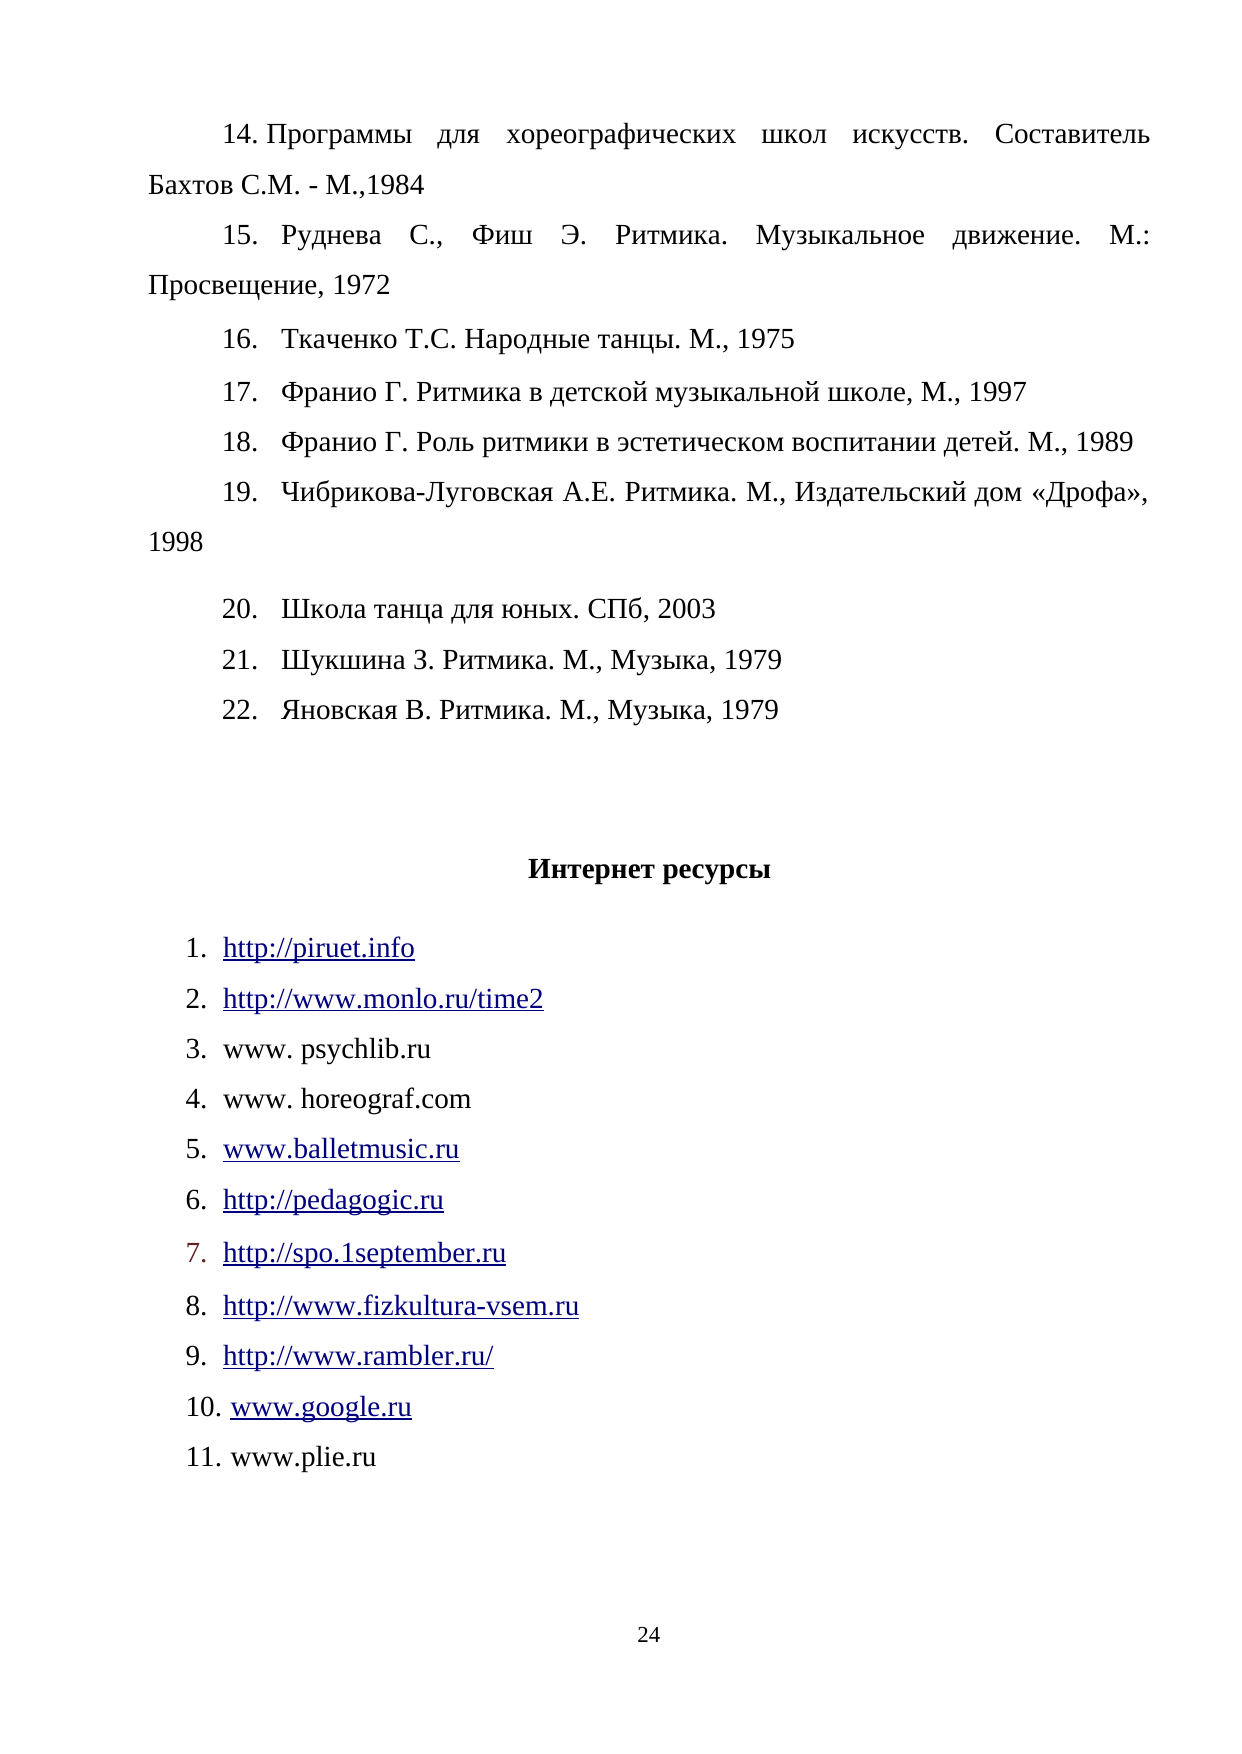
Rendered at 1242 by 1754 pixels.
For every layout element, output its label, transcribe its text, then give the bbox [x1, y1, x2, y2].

list Школа танца для юных. СПб, 2003 [222, 592, 1175, 625]
list http://pedagogic.ru [185, 1182, 1175, 1216]
list Ткаченко Т.С. Народные танцы. М., 1975 [222, 321, 1175, 354]
list www.google.ru [185, 1389, 1175, 1422]
list http://www.fizkultura-vsem.ru [185, 1288, 1175, 1322]
list www. psychlib.ru [185, 1031, 1175, 1065]
list Шукшина З. Ритмика. М., Музыка, 1979 [222, 642, 1175, 676]
subtitle Интернет ресурсы [528, 851, 1175, 885]
list Яновская В. Ритмика. М., Музыка, 1979 [222, 692, 1175, 726]
list www.plie.ru [185, 1439, 1175, 1472]
list Франио Г. Роль ритмики в эстетическом воспитании детей. М., 1989 [222, 424, 1175, 458]
list www. horeograf.com [185, 1081, 1175, 1115]
list www.balletmusic.ru [185, 1132, 1175, 1165]
list http://piruet.info [185, 930, 1175, 964]
list Чибрикова-Луговская А.Е. Ритмика. М., Издательский дом «Дрофа», [222, 474, 1175, 508]
list http://www.rambler.ru/ [185, 1338, 1175, 1372]
list Программы для хореографических школ искусств. Составитель Бахтов С.М. - М.,1984 [148, 116, 1152, 200]
list Франио Г. Ритмика в детской музыкальной школе, М., 1997 [222, 374, 1175, 407]
text 1998 [148, 524, 206, 558]
list http://spo.1september.ru [185, 1235, 1175, 1268]
list Руднева С., Фиш Э. Ритмика. Музыкальное движение. М.: Просвещение, 1972 [148, 217, 1152, 301]
list http://www.monlo.ru/time2 [185, 981, 1175, 1014]
